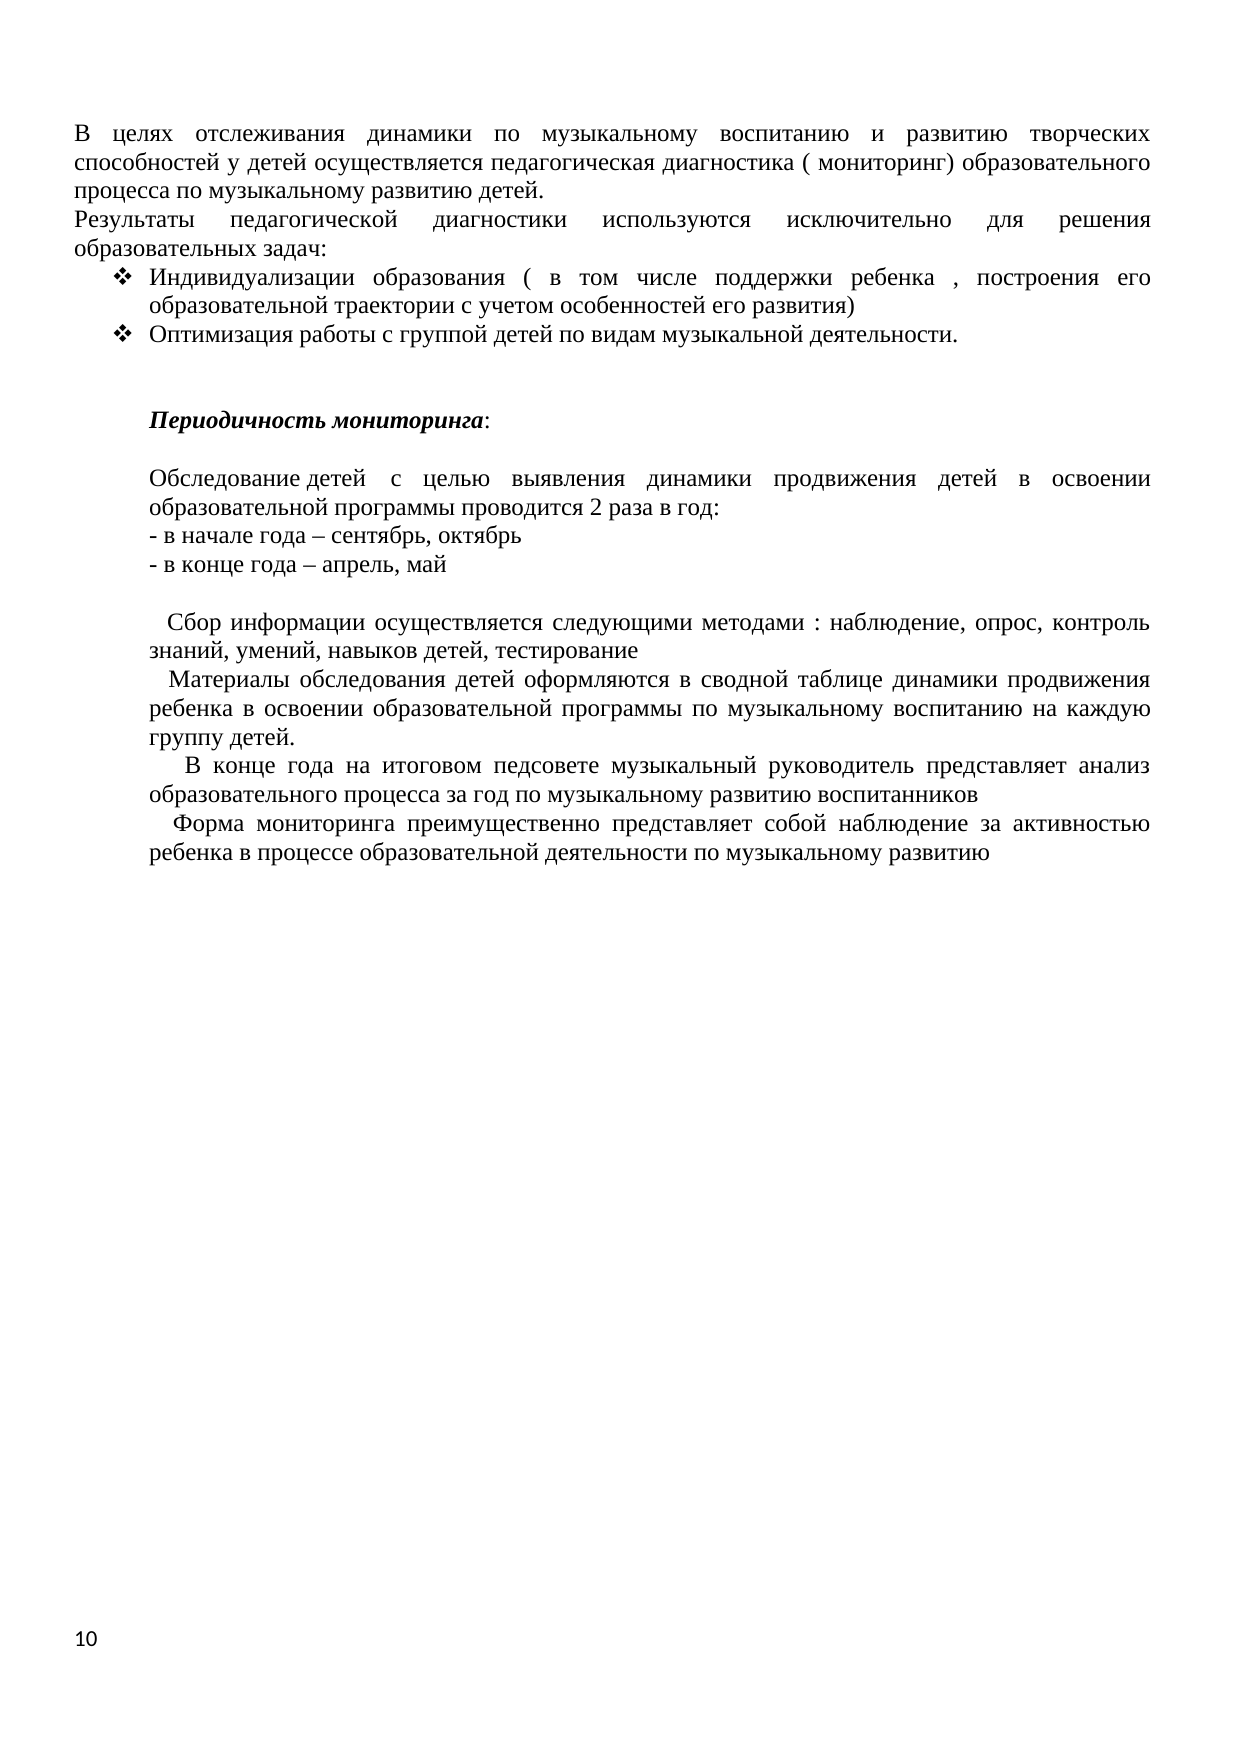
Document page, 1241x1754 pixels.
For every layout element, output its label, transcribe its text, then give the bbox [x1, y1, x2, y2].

text Сбор информации осуществляется следующими методами : наблюдение, опрос, контроль знаний, умений, навыков детей, тестирование [149, 607, 1152, 664]
list Индивидуализации образования ( в том числе поддержки ребенка , построения его образовательной траектории с учетом особенностей его развития) [111, 262, 1152, 319]
text Материалы обследования детей оформляются в сводной таблице динамики продвижения ребенка в освоении образовательной программы по музыкальному воспитанию на каждую группу детей. [149, 664, 1152, 751]
text В конце года на итоговом педсовете музыкальный руководитель представляет анализ образовательного процесса за год по музыкальному развитию воспитанников [149, 751, 1152, 808]
text - в начале года – сентябрь, октябрь [149, 521, 1152, 549]
text Форма мониторинга преимущественно представляет собой наблюдение за активностью ребенка в процессе образовательной деятельности по музыкальному развитию [149, 808, 1152, 866]
text Обследование детей с целью выявления динамики продвижения детей в освоении образовательной программы проводится 2 раза в год: [149, 463, 1152, 521]
list Оптимизация работы с группой детей по видам музыкальной деятельности. [111, 319, 1152, 348]
text Результаты педагогической диагностики используются исключительно для решения образовательных задач: [74, 204, 1152, 262]
text - в конце года – апрель, май [149, 549, 1152, 578]
text В целях отслеживания динамики по музыкальному воспитанию и развитию творческих способностей у детей осуществляется педагогическая диагностика ( мониторинг) образовательного процесса по музыкальному развитию детей. [74, 118, 1152, 204]
text Периодичность мониторинга: [149, 406, 1152, 434]
